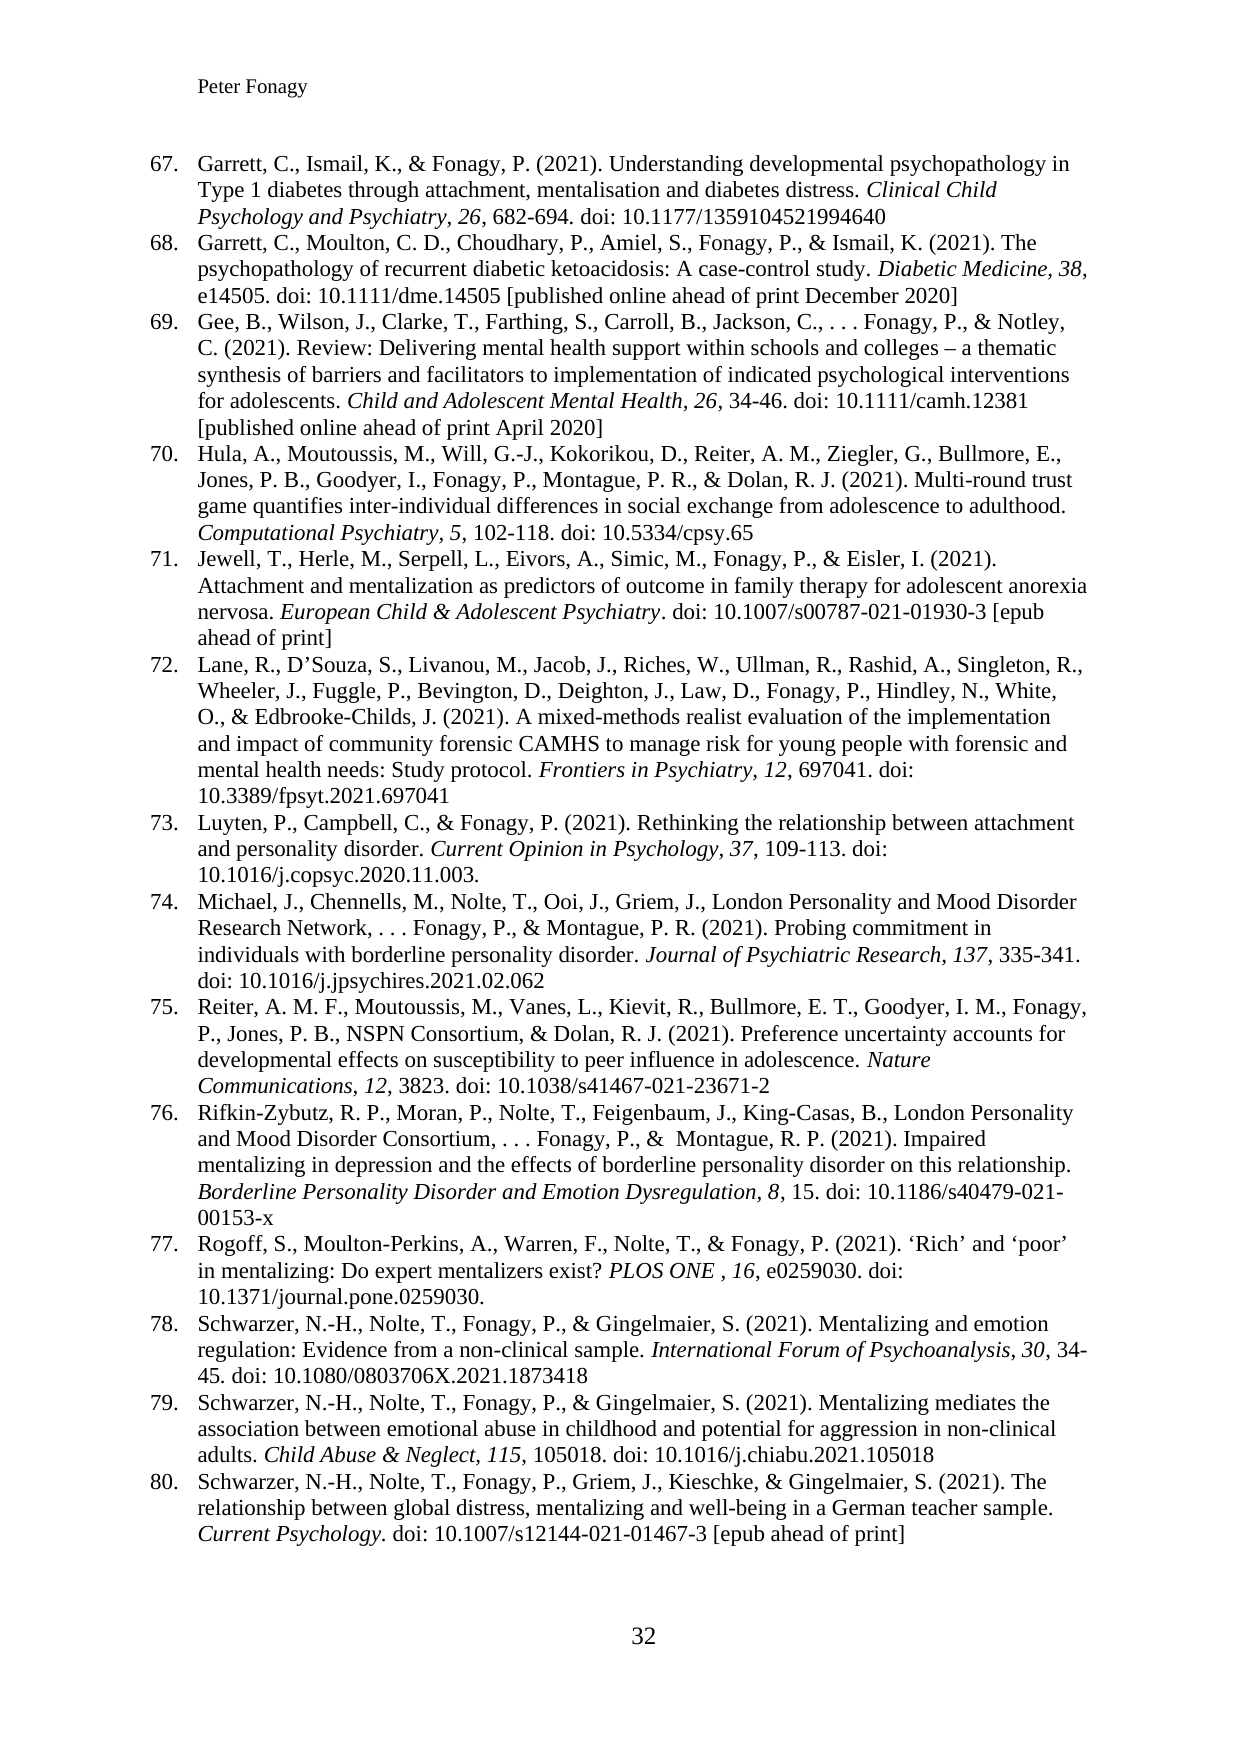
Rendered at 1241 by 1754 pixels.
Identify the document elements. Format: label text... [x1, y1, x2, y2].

list Schwarzer, N.-H., Nolte, T., Fonagy, P., Griem, J., Kieschke, & Gingelmaier, S. (2021). The relationship between global distress, mentalizing and well-being in a German teacher sample. Current Psychology. doi: 10.1007/s12144-021-01467-3 [epub ahead of print] [150, 1468, 1090, 1547]
list Garrett, C., Moulton, C. D., Choudhary, P., Amiel, S., Fonagy, P., & Ismail, K. (2021). The psychopathology of recurrent diabetic ketoacidosis: A case-control study. Diabetic Medicine, 38, e14505. doi: 10.1111/dme.14505 [published online ahead of print December 2020] [150, 229, 1090, 308]
list Luyten, P., Campbell, C., & Fonagy, P. (2021). Rethinking the relationship between attachment and personality disorder. Current Opinion in Psychology, 37, 109-113. doi: 10.1016/j.copsyc.2020.11.003. [150, 809, 1090, 888]
list Jewell, T., Herle, M., Serpell, L., Eivors, A., Simic, M., Fonagy, P., & Eisler, I. (2021). Attachment and mentalization as predictors of outcome in family therapy for adolescent anorexia nervosa. European Child & Adolescent Psychiatry. doi: 10.1007/s00787-021-01930-3 [epub ahead of print] [150, 545, 1090, 651]
list Rogoff, S., Moulton-Perkins, A., Warren, F., Nolte, T., & Fonagy, P. (2021). ‘Rich’ and ‘poor’ in mentalizing: Do expert mentalizers exist? PLOS ONE , 16, e0259030. doi: 10.1371/journal.pone.0259030. [150, 1231, 1090, 1309]
list Rifkin-Zybutz, R. P., Moran, P., Nolte, T., Feigenbaum, J., King-Casas, B., London Personality and Mood Disorder Consortium, . . . Fonagy, P., & Montague, R. P. (2021). Impaired mentalizing in depression and the effects of borderline personality disorder on this relationship. Borderline Personality Disorder and Emotion Dysregulation, 8, 15. doi: 10.1186/s40479-021-00153-x [150, 1099, 1090, 1231]
list Garrett, C., Ismail, K., & Fonagy, P. (2021). Understanding developmental psychopathology in Type 1 diabetes through attachment, mentalisation and diabetes distress. Clinical Child Psychology and Psychiatry, 26, 682-694. doi: 10.1177/1359104521994640 [150, 150, 1090, 229]
list Schwarzer, N.-H., Nolte, T., Fonagy, P., & Gingelmaier, S. (2021). Mentalizing and emotion regulation: Evidence from a non-clinical sample. International Forum of Psychoanalysis, 30, 34-45. doi: 10.1080/0803706X.2021.1873418 [150, 1309, 1090, 1389]
list Lane, R., D’Souza, S., Livanou, M., Jacob, J., Riches, W., Ullman, R., Rashid, A., Singleton, R., Wheeler, J., Fuggle, P., Bevington, D., Deighton, J., Law, D., Fonagy, P., Hindley, N., White, O., & Edbrooke-Childs, J. (2021). A mixed-methods realist evaluation of the implementation and impact of community forensic CAMHS to manage risk for young people with forensic and mental health needs: Study protocol. Frontiers in Psychiatry, 12, 697041. doi: 10.3389/fpsyt.2021.697041 [150, 651, 1090, 809]
list Michael, J., Chennells, M., Nolte, T., Ooi, J., Griem, J., London Personality and Mood Disorder Research Network, . . . Fonagy, P., & Montague, P. R. (2021). Probing commitment in individuals with borderline personality disorder. Journal of Psychiatric Research, 137, 335-341. doi: 10.1016/j.jpsychires.2021.02.062 [150, 888, 1090, 993]
list Gee, B., Wilson, J., Clarke, T., Farthing, S., Carroll, B., Jackson, C., . . . Fonagy, P., & Notley, C. (2021). Review: Delivering mental health support within schools and colleges – a thematic synthesis of barriers and facilitators to implementation of indicated psychological interventions for adolescents. Child and Adolescent Mental Health, 26, 34-46. doi: 10.1111/camh.12381 [published online ahead of print April 2020] [150, 308, 1090, 440]
list Schwarzer, N.-H., Nolte, T., Fonagy, P., & Gingelmaier, S. (2021). Mentalizing mediates the association between emotional abuse in childhood and potential for aggression in non-clinical adults. Child Abuse & Neglect, 115, 105018. doi: 10.1016/j.chiabu.2021.105018 [150, 1389, 1090, 1468]
list Reiter, A. M. F., Moutoussis, M., Vanes, L., Kievit, R., Bullmore, E. T., Goodyer, I. M., Fonagy, P., Jones, P. B., NSPN Consortium, & Dolan, R. J. (2021). Preference uncertainty accounts for developmental effects on susceptibility to peer influence in adolescence. Nature Communications, 12, 3823. doi: 10.1038/s41467-021-23671-2 [150, 993, 1090, 1099]
list Hula, A., Moutoussis, M., Will, G.-J., Kokorikou, D., Reiter, A. M., Ziegler, G., Bullmore, E., Jones, P. B., Goodyer, I., Fonagy, P., Montague, P. R., & Dolan, R. J. (2021). Multi-round trust game quantifies inter-individual differences in social exchange from adolescence to adulthood. Computational Psychiatry, 5, 102-118. doi: 10.5334/cpsy.65 [150, 440, 1090, 545]
